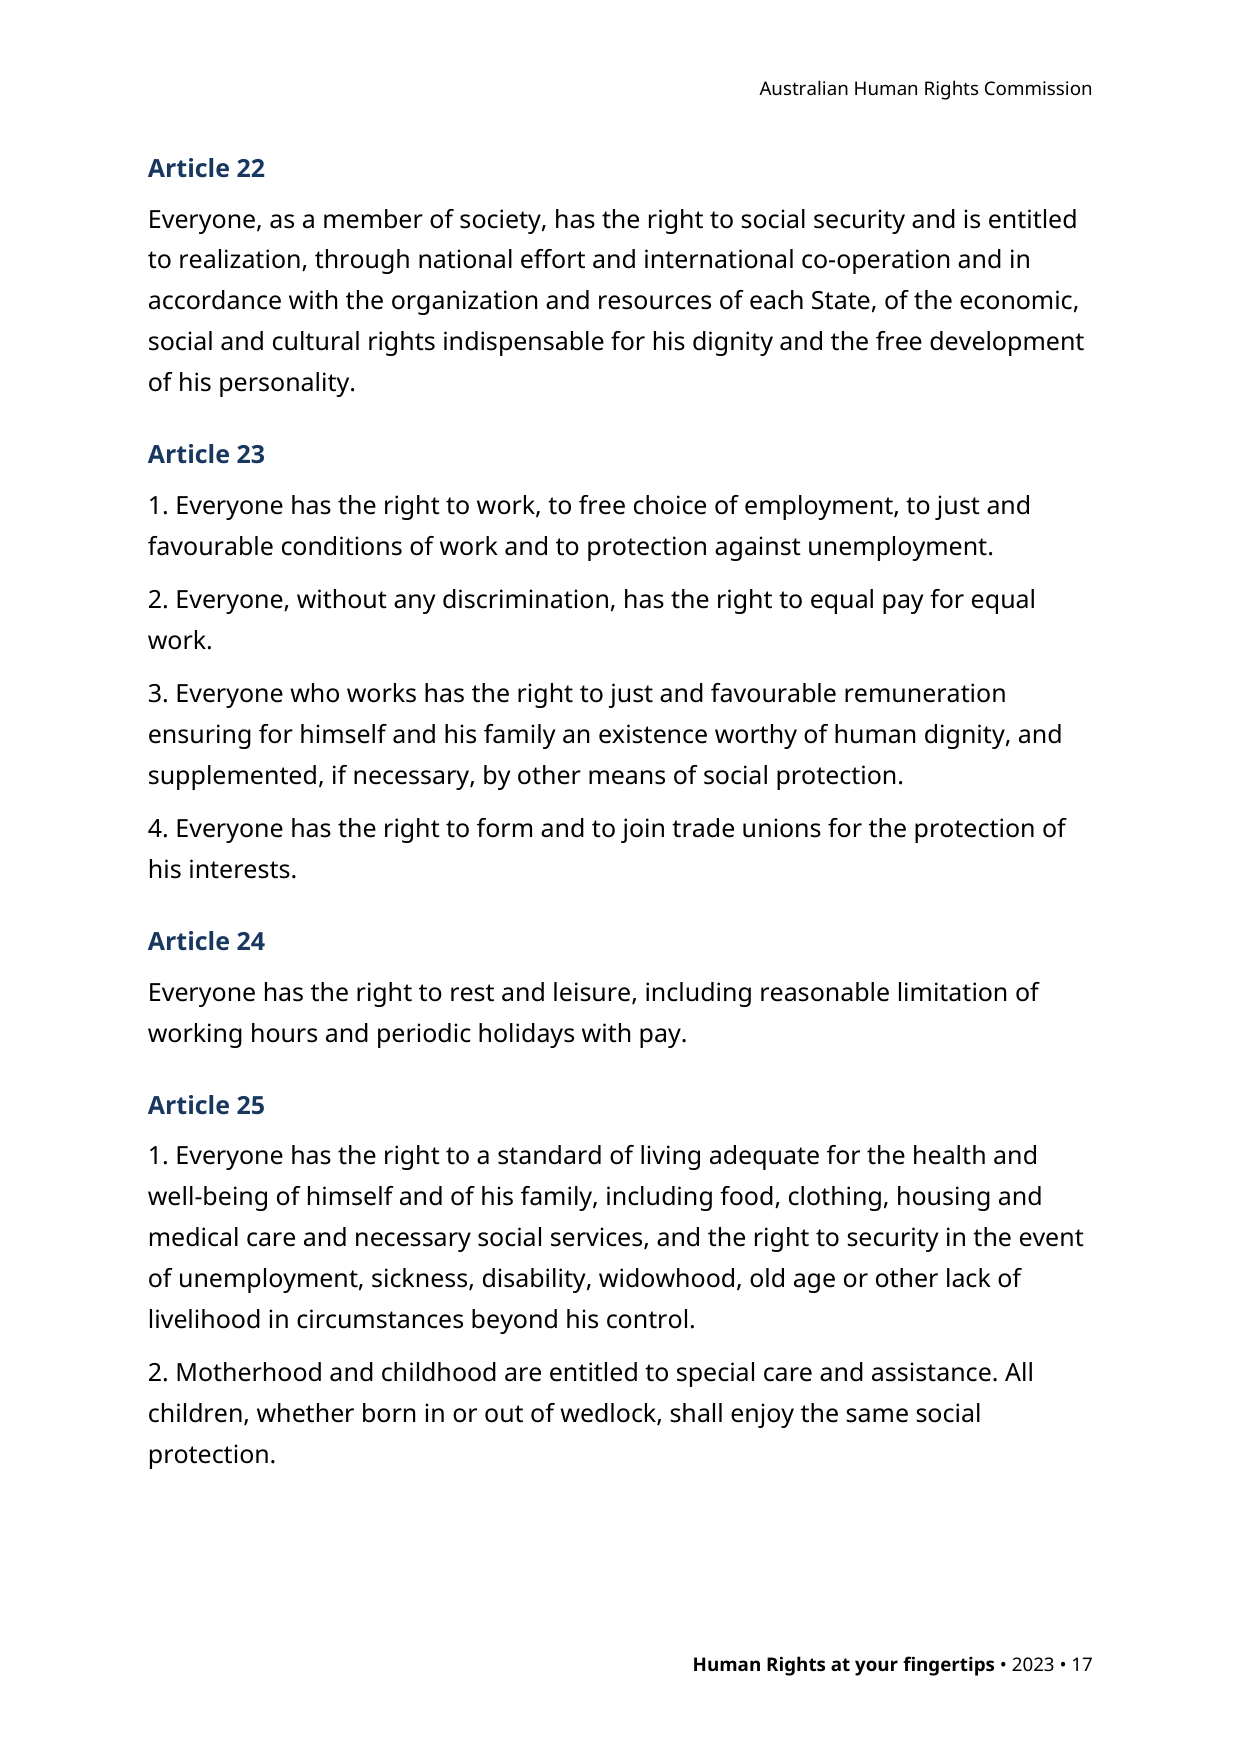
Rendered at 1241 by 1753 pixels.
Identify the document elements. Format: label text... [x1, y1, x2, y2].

text 3. Everyone who works has the right to just and favourable remuneration ensuring for himself and his family an existence worthy of human dignity, and supplemented, if necessary, by other means of social protection. [148, 676, 1093, 791]
text 1. Everyone has the right to work, to free choice of employment, to just and favourable conditions of work and to protection against unemployment. [148, 487, 1093, 562]
text 2. Motherhood and childhood are entitled to special care and assistance. All children, whether born in or out of wedlock, shall enjoy the same social protection. [148, 1355, 1093, 1470]
subtitle Article 22 [148, 151, 1093, 184]
subtitle Article 23 [148, 437, 1093, 471]
text 1. Everyone has the right to a standard of living adequate for the health and well-being of himself and of his family, including food, clothing, housing and medical care and necessary social services, and the right to security in the event of unemployment, sickness, disability, widowhood, old age or other lack of livelihood in circumstances beyond his control. [148, 1138, 1093, 1335]
text Everyone has the right to rest and leisure, including reasonable limitation of working hours and periodic holidays with pay. [148, 974, 1093, 1049]
text Everyone, as a member of society, has the right to social security and is entitled to realization, through national effort and international co-operation and in accordance with the organization and resources of each State, of the economic, social and cultural rights indispensable for his dignity and the free development of his personality. [148, 201, 1093, 399]
text 4. Everyone has the right to form and to join trade unions for the protection of his interests. [148, 811, 1093, 886]
text 2. Everyone, without any discrimination, has the right to equal pay for equal work. [148, 582, 1093, 656]
subtitle Article 25 [148, 1087, 1093, 1121]
subtitle Article 24 [148, 924, 1093, 958]
